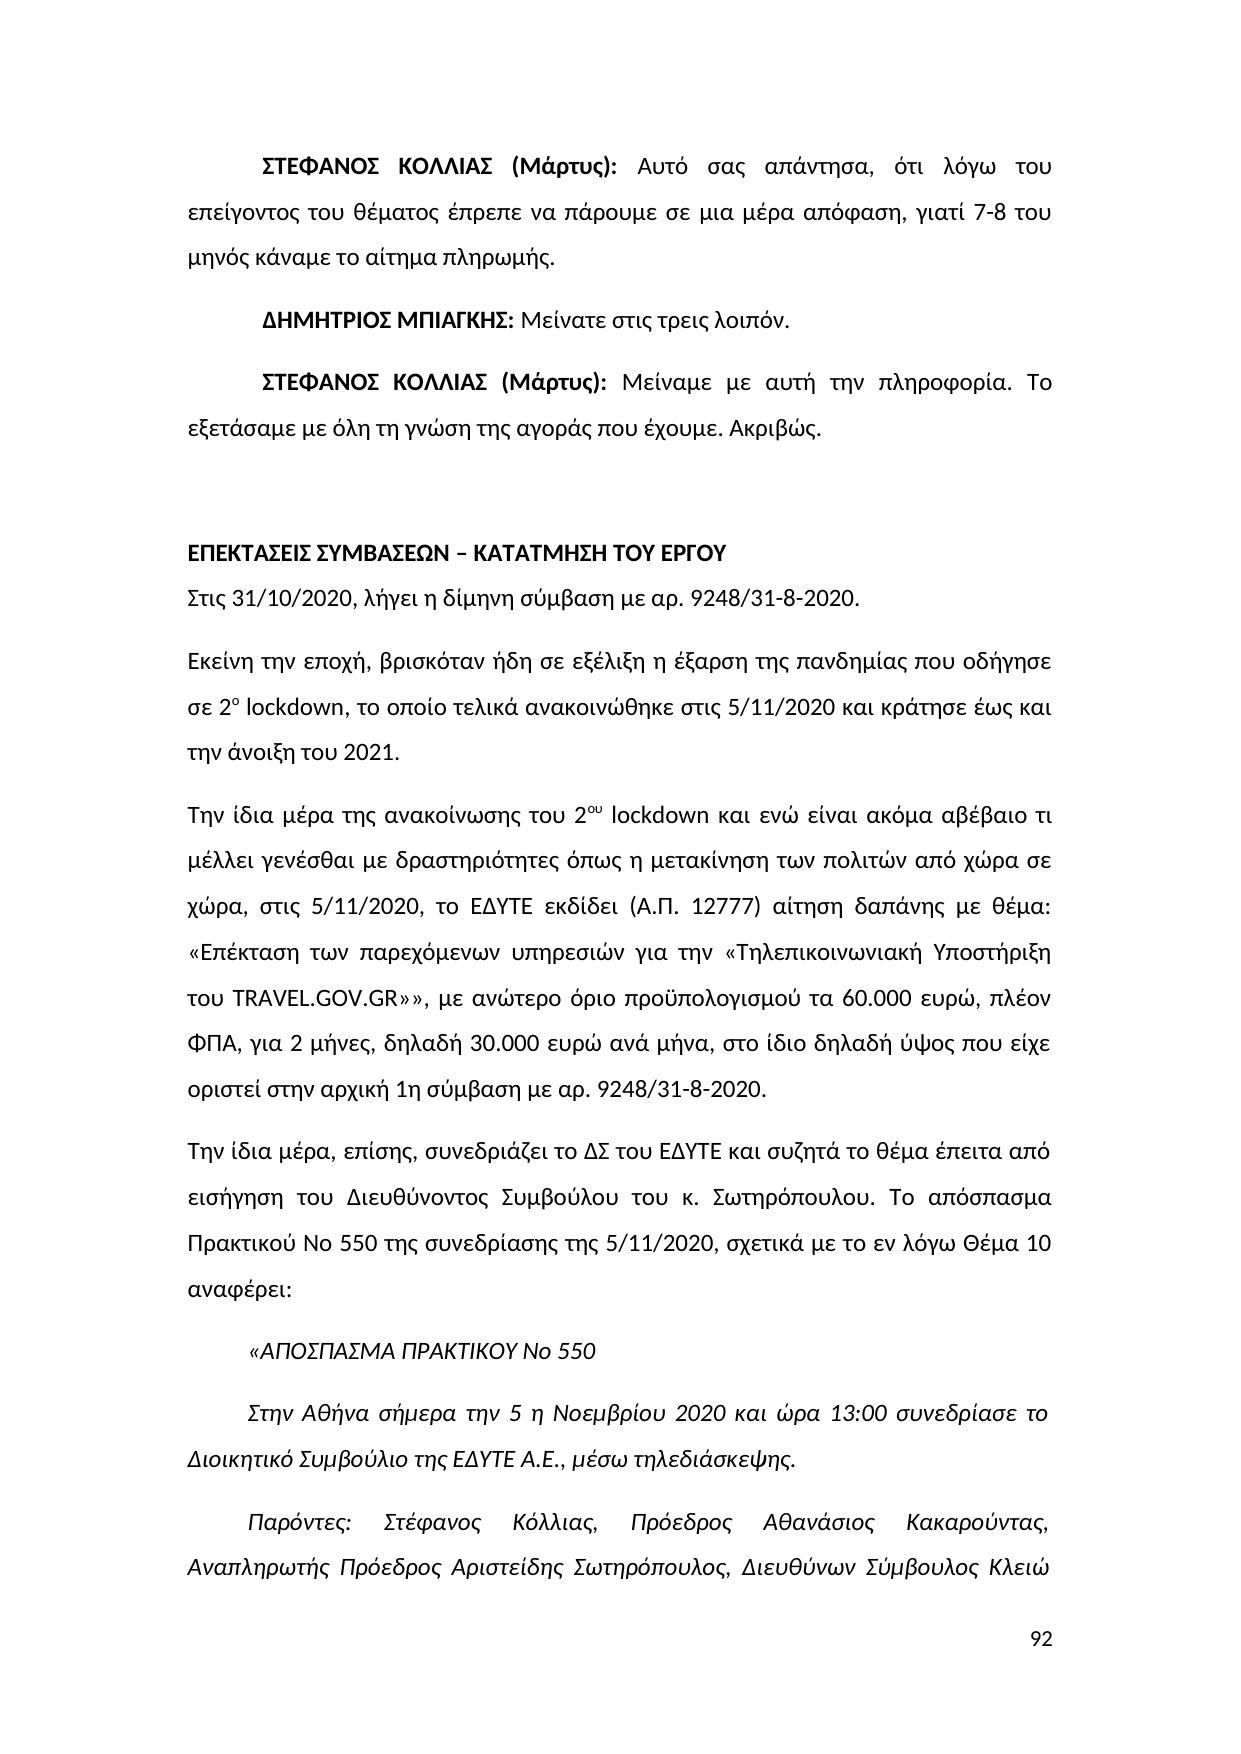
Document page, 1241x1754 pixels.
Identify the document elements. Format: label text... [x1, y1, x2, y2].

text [187, 1506, 1053, 1582]
text Εκείνη την εποχή, βρισκόταν ήδη σε εξέλιξη η έξαρση της πανδημίας που οδήγησε σε 2ο lockdown, το οποίο τελικά ανακοινώθηκε στις 5/11/2020 και κράτησε έως και την άνοιξη του 2021. [187, 645, 1053, 767]
text ΔΗΜΗΤΡΙΟΣ ΜΠΙΑΓΚΗΣ: Μείνατε στις τρεις λοιπόν. [187, 304, 1053, 334]
text ΣΤΕΦΑΝΟΣ ΚΟΛΛΙΑΣ (Μάρτυς): Μείναμε με αυτή την πληροφορία. Το εξετάσαμε με όλη τη γνώση της αγοράς που έχουμε. Ακριβώς. [187, 366, 1053, 442]
text Στις 31/10/2020, λήγει η δίμηνη σύμβαση με αρ. 9248/31-8-2020. [187, 582, 1053, 613]
list ΕΠΕΚΤΑΣΕΙΣ ΣΥΜΒΑΣΕΩΝ – ΚΑΤΑΤΜΗΣΗ ΤΟΥ ΕΡΓΟΥ [187, 537, 1053, 567]
text Την ίδια μέρα της ανακοίνωσης του 2ου lockdown και ενώ είναι ακόμα αβέβαιο τι μέλλει γενέσθαι με δραστηριότητες όπως η μετακίνηση των πολιτών από χώρα σε χώρα, στις 5/11/2020, το ΕΔΥΤΕ εκδίδει (Α.Π. 12777) αίτηση δαπάνης με θέμα: «Επέκταση των παρεχόμενων υπηρεσιών για την «Τηλεπικοινωνιακή Υποστήριξη του TRAVEL.GOV.GR»», με ανώτερο όριο προϋπολογισμού τα 60.000 ευρώ, πλέον ΦΠΑ, για 2 μήνες, δηλαδή 30.000 ευρώ ανά μήνα, στο ίδιο δηλαδή ύψος που είχε οριστεί στην αρχική 1η σύμβαση με αρ. 9248/31-8-2020. [187, 799, 1053, 1104]
text Στην Αθήνα σήμερα την 5 η Νοεμβρίου 2020 και ώρα 13:00 συνεδρίασε το Διοικητικό Συμβούλιο της ΕΔΥΤΕ Α.Ε., μέσω τηλεδιάσκεψης. [187, 1397, 1053, 1474]
text ΣΤΕΦΑΝΟΣ ΚΟΛΛΙΑΣ (Μάρτυς): Αυτό σας απάντησα, ότι λόγω του επείγοντος του θέματος έπρεπε να πάρουμε σε μια μέρα απόφαση, γιατί 7-8 του μηνός κάναμε το αίτημα πληρωμής. [187, 150, 1053, 272]
text «ΑΠΟΣΠΑΣΜΑ ΠΡΑΚΤΙΚΟΥ Νο 550 [187, 1335, 1053, 1366]
text Την ίδια μέρα, επίσης, συνεδριάζει το ΔΣ του ΕΔΥΤΕ και συζητά το θέμα έπειτα από εισήγηση του Διευθύνοντος Συμβούλου του κ. Σωτηρόπουλου. Το απόσπασμα Πρακτικού Νο 550 της συνεδρίασης της 5/11/2020, σχετικά με το εν λόγω Θέμα 10 αναφέρει: [187, 1136, 1053, 1303]
